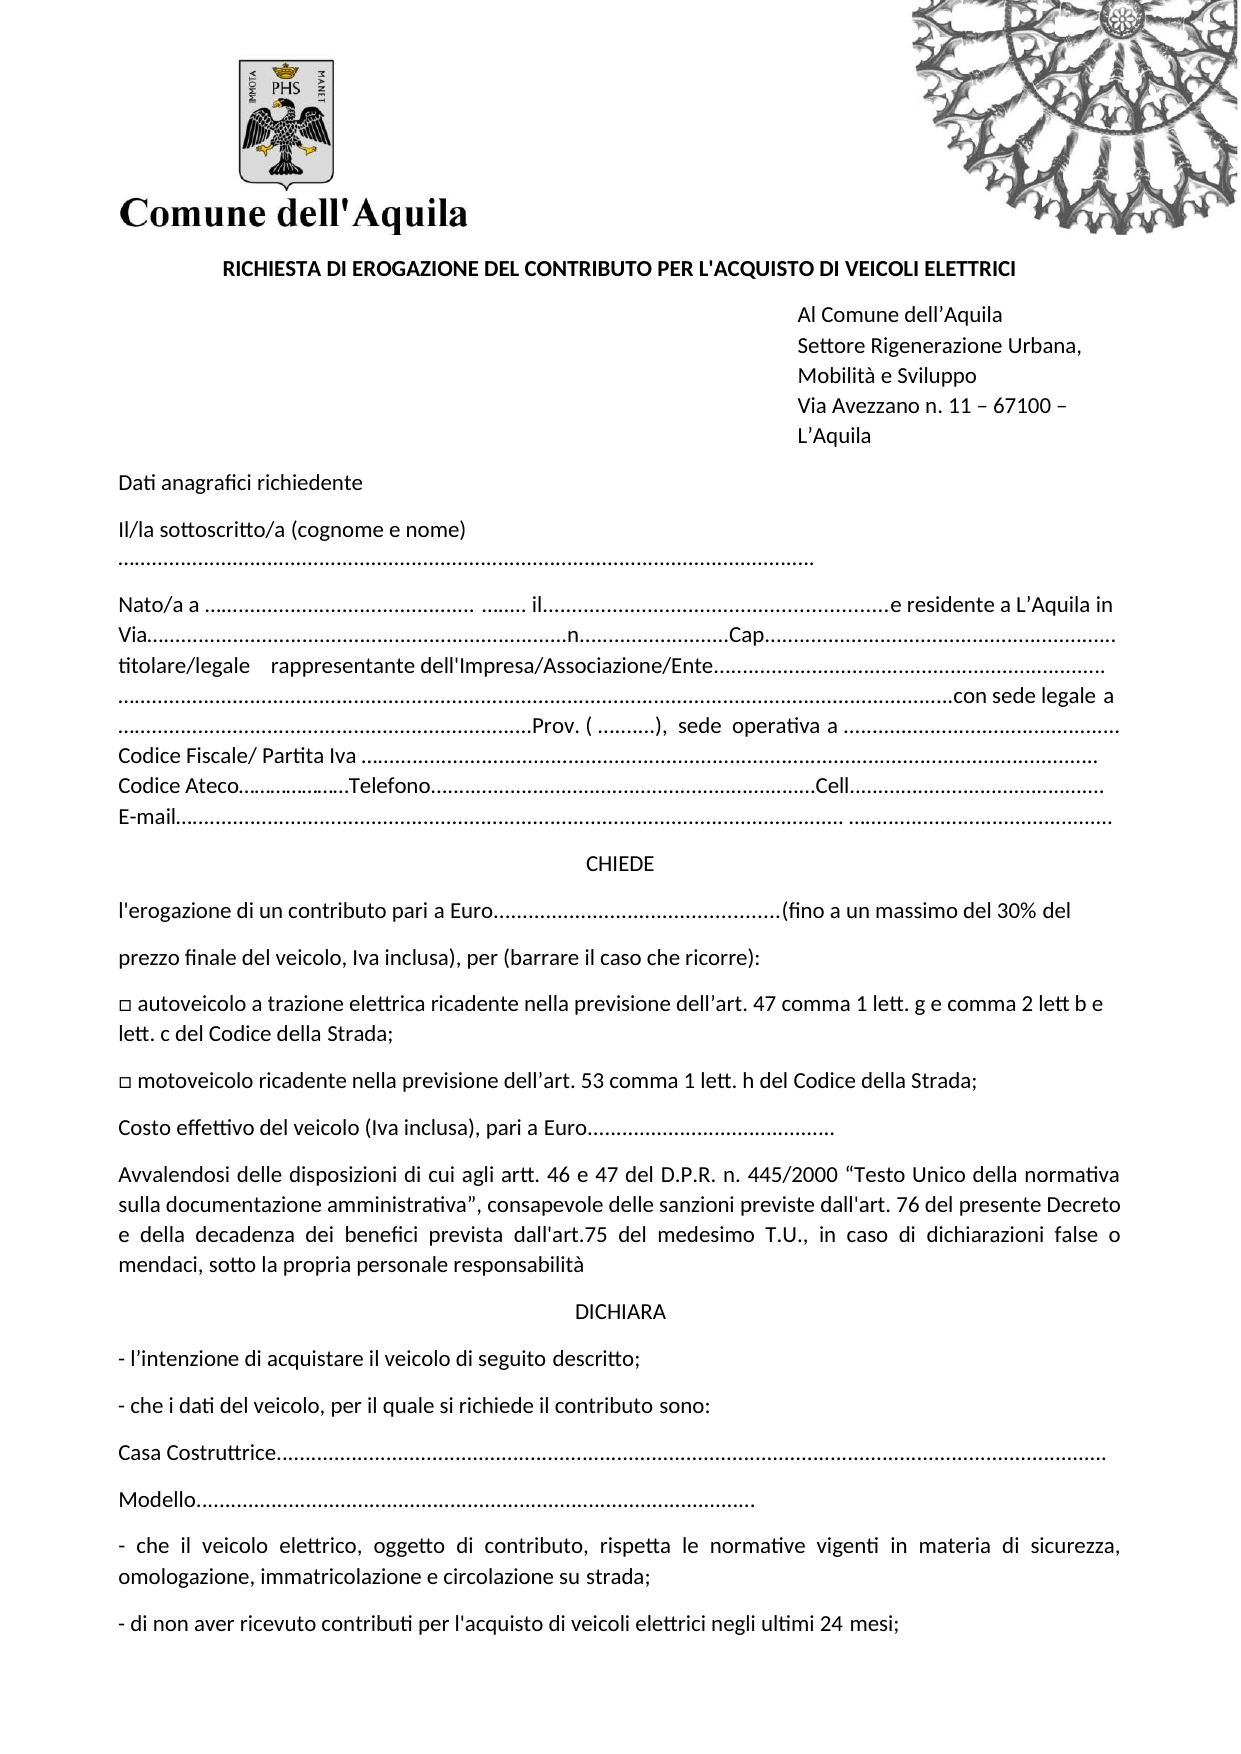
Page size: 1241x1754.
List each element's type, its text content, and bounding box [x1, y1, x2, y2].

text Avvalendosi delle disposizioni di cui agli artt. 46 e 47 del D.P.R. n. 445/2000 “Testo Unico della normativa sulla documentazione amministrativa”, consapevole delle sanzioni previste dall'art. 76 del presente Decreto e della decadenza dei benefici prevista dall'art.75 del medesimo T.U., in caso di dichiarazioni false o mendaci, sotto la propria personale responsabilità [118, 1160, 1123, 1278]
text RICHIESTA DI EROGAZIONE DEL CONTRIBUTO PER L'ACQUISTO DI VEICOLI ELETTRICI [220, 254, 1019, 282]
text Dati anagrafici richiedente [118, 468, 1134, 496]
text Al Comune dell’Aquila [797, 301, 1134, 329]
text DICHIARA [220, 1297, 1020, 1325]
list l’intenzione di acquistare il veicolo di seguito descritto; [118, 1344, 1134, 1372]
list che il veicolo elettrico, oggetto di contributo, rispetta le normative vigenti in materia di sicurezza, omologazione, immatricolazione e circolazione su strada; [118, 1532, 1123, 1590]
list che i dati del veicolo, per il quale si richiede il contributo sono: [118, 1391, 1134, 1419]
text CHIEDE [220, 849, 1020, 877]
text Il/la sottoscritto/a (cognome e nome) …...................................................................................................................... [118, 515, 1134, 571]
text titolare/legale rappresentante dell'Impresa/Associazione/Ente.................................................................... [118, 651, 1134, 679]
text Codice Fiscale/ Partita Iva …............................................................................................................................. [118, 741, 1134, 769]
text l'erogazione di un contributo pari a Euro (fino a un massimo del 30% del [118, 896, 1134, 924]
list di non aver ricevuto contributi per l'acquisto di veicoli elettrici negli ultimi 24 mesi; [118, 1609, 1134, 1637]
text E-mail…................................................................................................................. …........................................... [118, 802, 1134, 830]
text ….....................................................................Prov. ( ..........), sede operativa a ................................................ [118, 711, 1134, 739]
text Via…......................................................................n..........................Cap............................................................. [118, 620, 1134, 648]
text Casa Costruttrice................................................................................................................................................ [118, 1438, 1134, 1466]
list autoveicolo a trazione elettrica ricadente nella previsione dell’art. 47 comma 1 lett. g e comma 2 lett b e lett. c del Codice della Strada; [118, 989, 1107, 1048]
text L’Aquila [797, 421, 1134, 449]
text Via Avezzano n. 11 – 67100 – [797, 391, 1134, 419]
text Settore Rigenerazione Urbana, Mobilità e Sviluppo [797, 331, 1085, 389]
text Codice Ateco…………………Telefono....................................................................Cell............................................. [118, 772, 1134, 800]
list motoveicolo ricadente nella previsione dell’art. 53 comma 1 lett. h del Codice della Strada; Costo effettivo del veicolo (Iva inclusa), pari a Euro........................................... [118, 1067, 981, 1141]
picture [120, 0, 1238, 235]
text Nato/a a …............................................ …..... il e residente a L’Aquila in [118, 590, 1134, 618]
text Modello................................................................................................. [118, 1485, 1134, 1513]
text …..............................................................................................................................................con sede legale a [118, 681, 1134, 709]
text prezzo finale del veicolo, Iva inclusa), per (barrare il caso che ricorre): [118, 943, 1134, 971]
